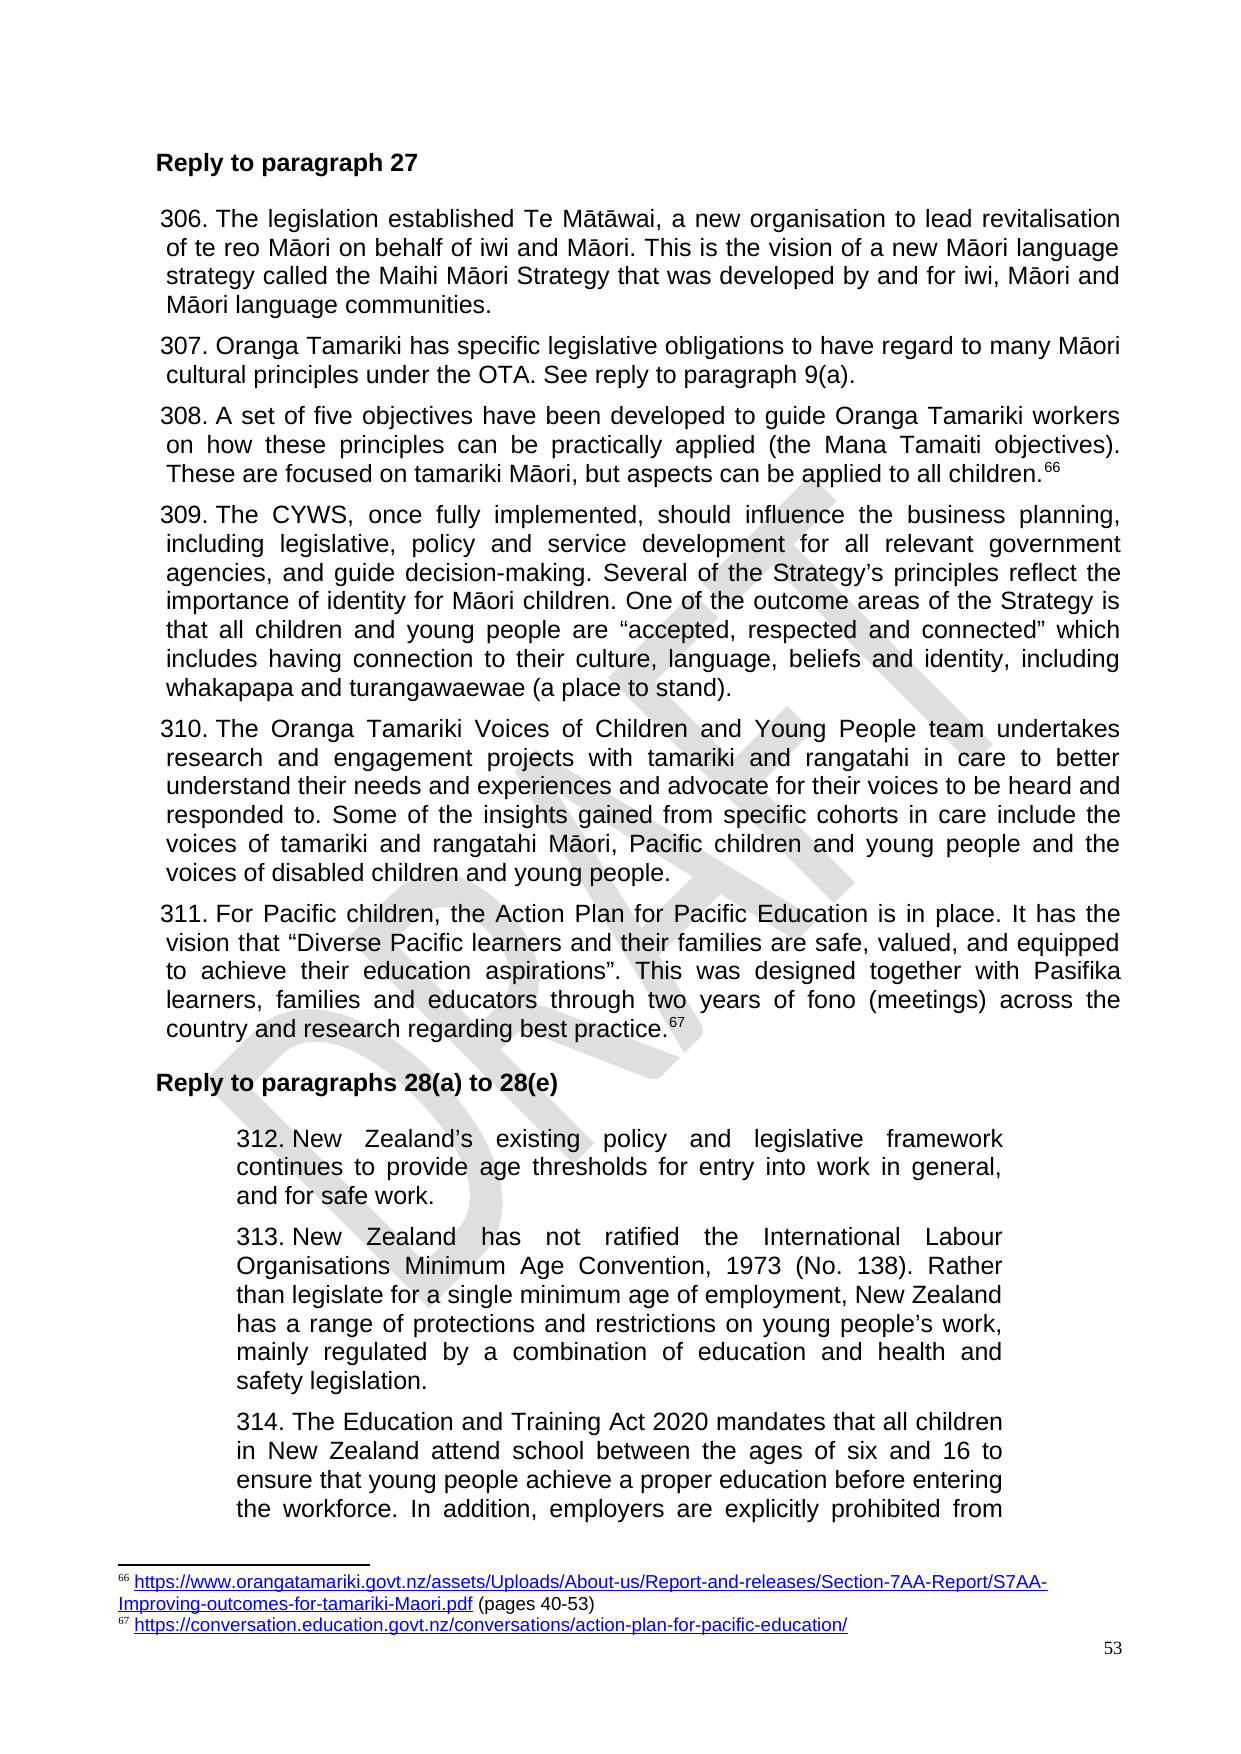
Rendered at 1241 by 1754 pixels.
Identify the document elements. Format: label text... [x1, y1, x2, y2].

subtitle Reply to paragraph 27 [156, 148, 1122, 176]
text The legislation established Te Mātāwai, a new organisation to lead revitalisation of te reo Māori on behalf of iwi and Māori. This is the vision of a new Māori language strategy called the Maihi Māori Strategy that was developed by and for iwi, Māori and Māori language communities. [160, 204, 1122, 319]
text Oranga Tamariki has specific legislative obligations to have regard to many Māori cultural principles under the OTA. See reply to paragraph 9(a). [160, 331, 1122, 389]
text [236, 1407, 1004, 1522]
subtitle Reply to paragraphs 28(a) to 28(e) [156, 1067, 1122, 1096]
text New Zealand has not ratified the International Labour Organisations Minimum Age Convention, 1973 (No. 138). Rather than legislate for a single minimum age of employment, New Zealand has a range of protections and restrictions on young people’s work, mainly regulated by a combination of education and health and safety legislation. [236, 1222, 1004, 1395]
text The Oranga Tamariki Voices of Children and Young People team undertakes research and engagement projects with tamariki and rangatahi in care to better understand their needs and experiences and advocate for their voices to be heard and responded to. Some of the insights gained from specific cohorts in care include the voices of tamariki and rangatahi Māori, Pacific children and young people and the voices of disabled children and young people. [160, 714, 1122, 886]
text A set of five objectives have been developed to guide Oranga Tamariki workers on how these principles can be practically applied (the Mana Tamaiti objectives). These are focused on tamariki Māori, but aspects can be applied to all children. [160, 401, 1122, 487]
text New Zealand’s existing policy and legislative framework continues to provide age thresholds for entry into work in general, and for safe work. [236, 1123, 1004, 1210]
text The CYWS, once fully implemented, should influence the business planning, including legislative, policy and service development for all relevant government agencies, and guide decision-making. Several of the Strategy’s principles reflect the importance of identity for Māori children. One of the outcome areas of the Strategy is that all children and young people are “accepted, respected and connected” which includes having connection to their culture, language, beliefs and identity, including whakapapa and turangawaewae (a place to stand). [160, 500, 1122, 701]
text For Pacific children, the Action Plan for Pacific Education is in place. It has the vision that “Diverse Pacific learners and their families are safe, valued, and equipped to achieve their education aspirations”. This was designed together with Pasifika learners, families and educators through two years of fono (meetings) across the country and research regarding best practice. [160, 899, 1122, 1042]
